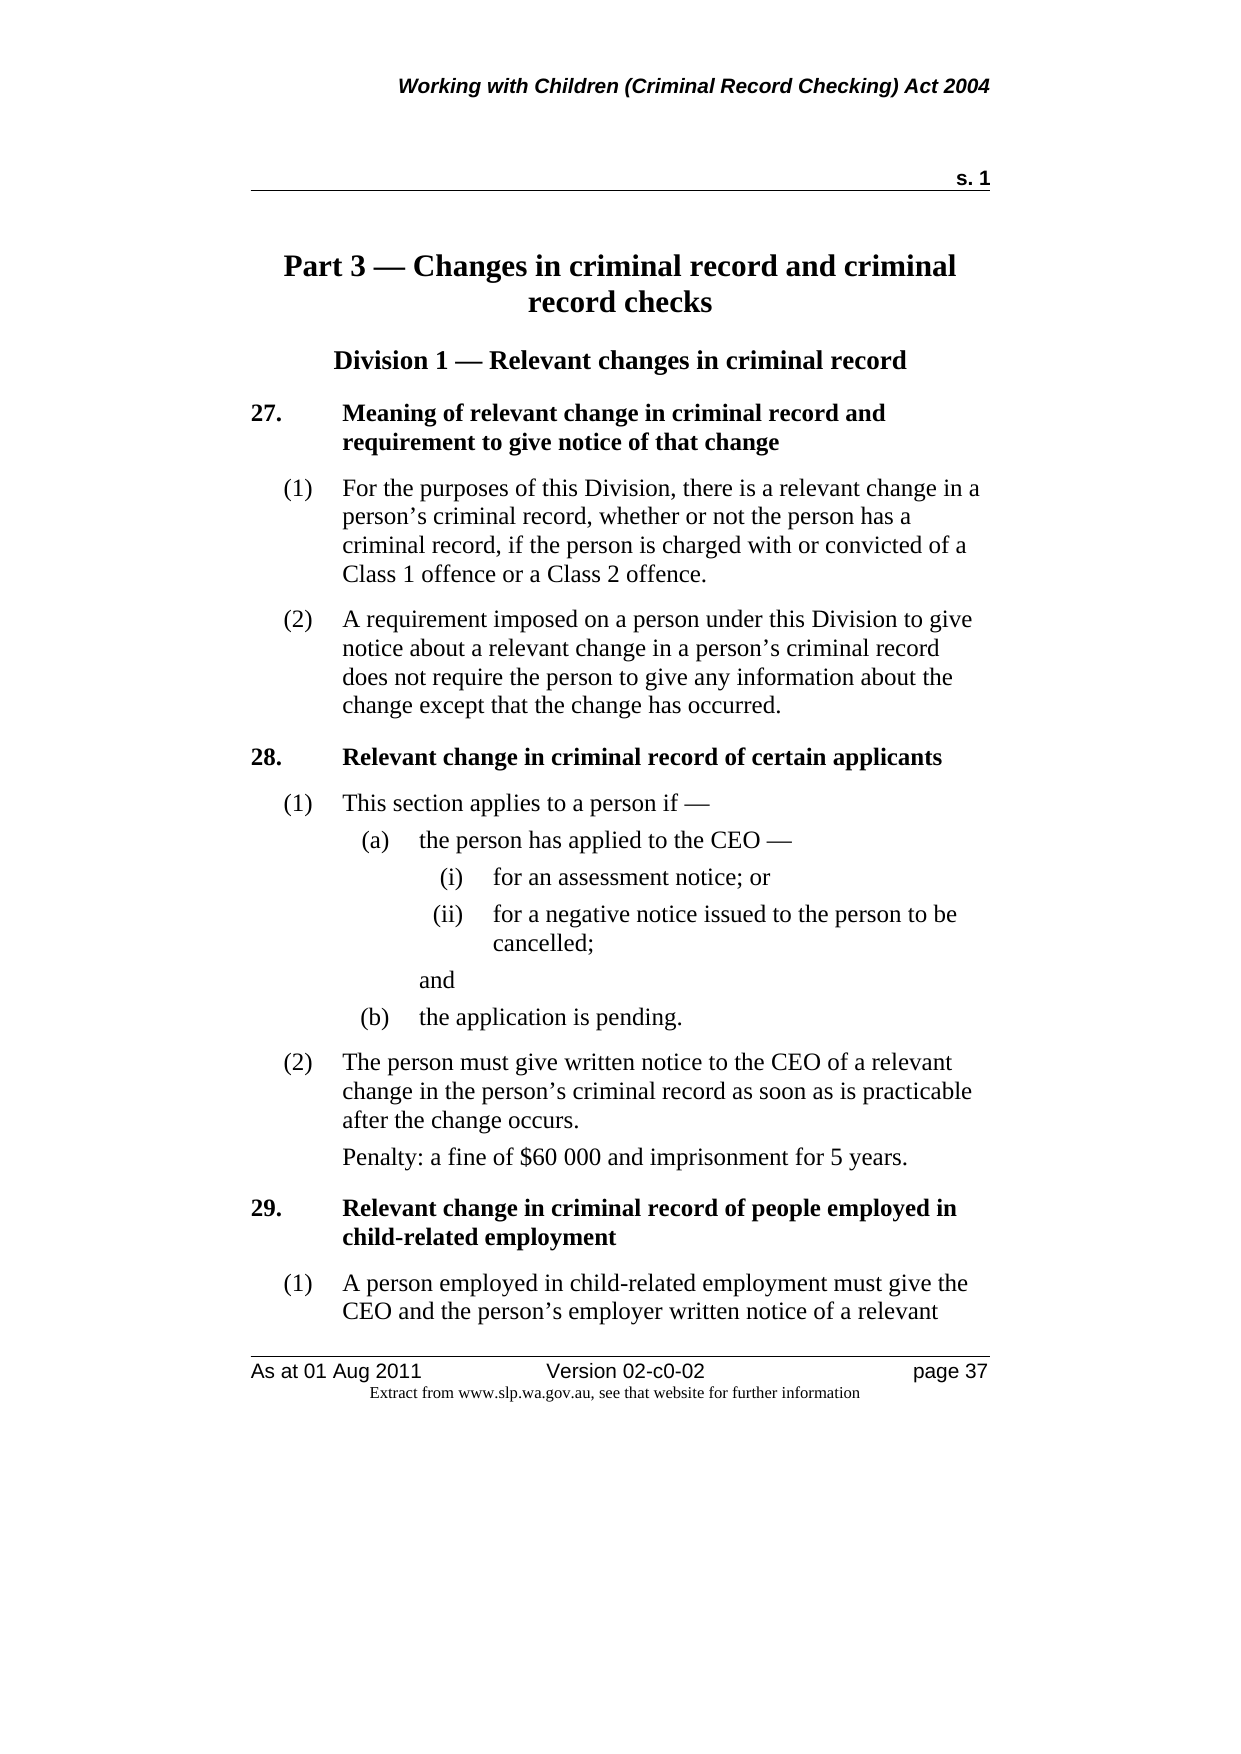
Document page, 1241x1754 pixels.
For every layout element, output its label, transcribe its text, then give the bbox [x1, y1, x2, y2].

text (1) For the purposes of this Division, there is a relevant change in a person’s criminal record, whether or not the person has a criminal record, if the person is charged with or convicted of a Class 1 offence or a Class 2 offence. [251, 473, 990, 588]
text (1) This section applies to a person if — [251, 788, 990, 816]
subtitle 28. Relevant change in criminal record of certain applicants [251, 742, 990, 771]
text (b) the application is pending. [251, 1002, 990, 1031]
subtitle Part 3 — Changes in criminal record and criminal record checks [251, 247, 990, 319]
text (ii) for a negative notice issued to the person to be cancelled; [251, 899, 990, 956]
subtitle 29. Relevant change in criminal record of people employed in child-related employment [251, 1193, 990, 1251]
text (a) the person has applied to the CEO — [251, 825, 990, 853]
text (2) A requirement imposed on a person under this Division to give notice about a relevant change in a person’s criminal record does not require the person to give any information about the change except that the change has occurred. [251, 604, 990, 719]
text (i) for an assessment notice; or [251, 862, 990, 891]
text (2) The person must give written notice to the CEO of a relevant change in the person’s criminal record as soon as is practicable after the change occurs. [251, 1047, 990, 1133]
subtitle Division 1 — Relevant changes in criminal record [251, 344, 990, 376]
text and [251, 965, 990, 993]
text Penalty: a fine of $60 000 and imprisonment for 5 years. [251, 1142, 990, 1171]
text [251, 1268, 990, 1325]
subtitle 27. Meaning of relevant change in criminal record and requirement to give notice of that change [251, 398, 990, 456]
